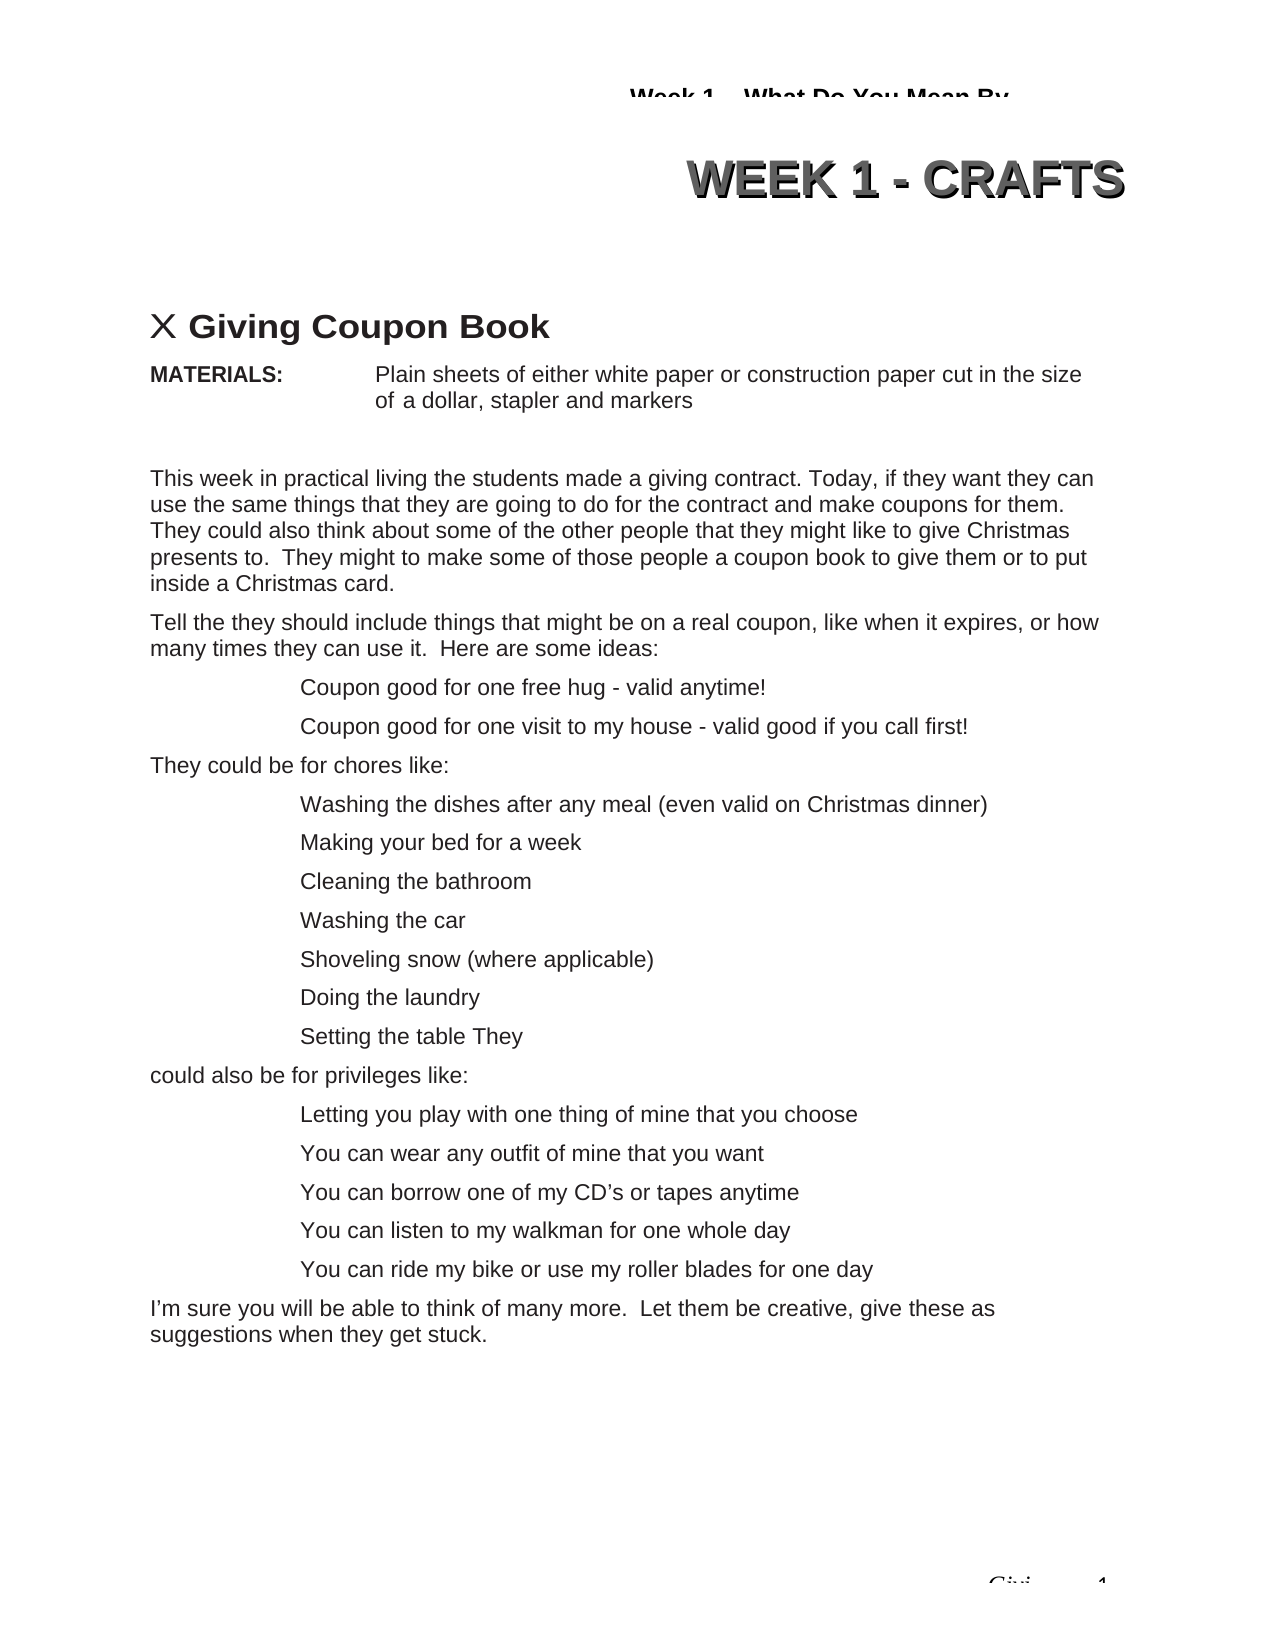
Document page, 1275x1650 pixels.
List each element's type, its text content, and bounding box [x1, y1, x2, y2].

text They could be for chores like: [150, 752, 1137, 778]
text You can ride my bike or use my roller blades for one day [300, 1256, 1137, 1282]
text I’m sure you will be able to think of many more. Let them be creative, give these as suggestions when they get stuck. [150, 1295, 1122, 1347]
text Coupon good for one visit to my house - valid good if you call first! [300, 713, 1137, 739]
text Letting you play with one thing of mine that you choose You can wear any outfit of mine that you want [300, 1101, 884, 1166]
text Setting the table They could also be for privileges like: [150, 1023, 574, 1088]
subtitle WEEK 1 - CRAFTS [686, 149, 1137, 206]
text Shoveling snow (where applicable) Doing the laundry [300, 946, 709, 1011]
text MATERIALS: Plain sheets of either white paper or construction paper cut in the size of a dollar, stapler and markers [150, 361, 1103, 413]
text They could also think about some of the other people that they might like to give Christmas presents to. They might to make some of those people a coupon book to give them or to put inside a Christmas card. [150, 517, 1117, 596]
text Cleaning the bathroom Washing the car [300, 868, 574, 933]
text Tell the they should include things that might be on a real coupon, like when it expires, or how many times they can use it. Here are some ideas: [150, 609, 1117, 662]
text You can borrow one of my CD’s or tapes anytime You can listen to my walkman for one whole day [300, 1178, 834, 1243]
text Coupon good for one free hug - valid anytime! [300, 674, 1137, 700]
text This week in practical living the students made a giving contract. Today, if they want they can use the same things that they are going to do for the contract and make coupons for them. [150, 465, 1117, 517]
subtitle X Giving Coupon Book [150, 303, 1137, 348]
text Washing the dishes after any meal (even valid on Christmas dinner) Making your bed for a week [300, 791, 1026, 856]
